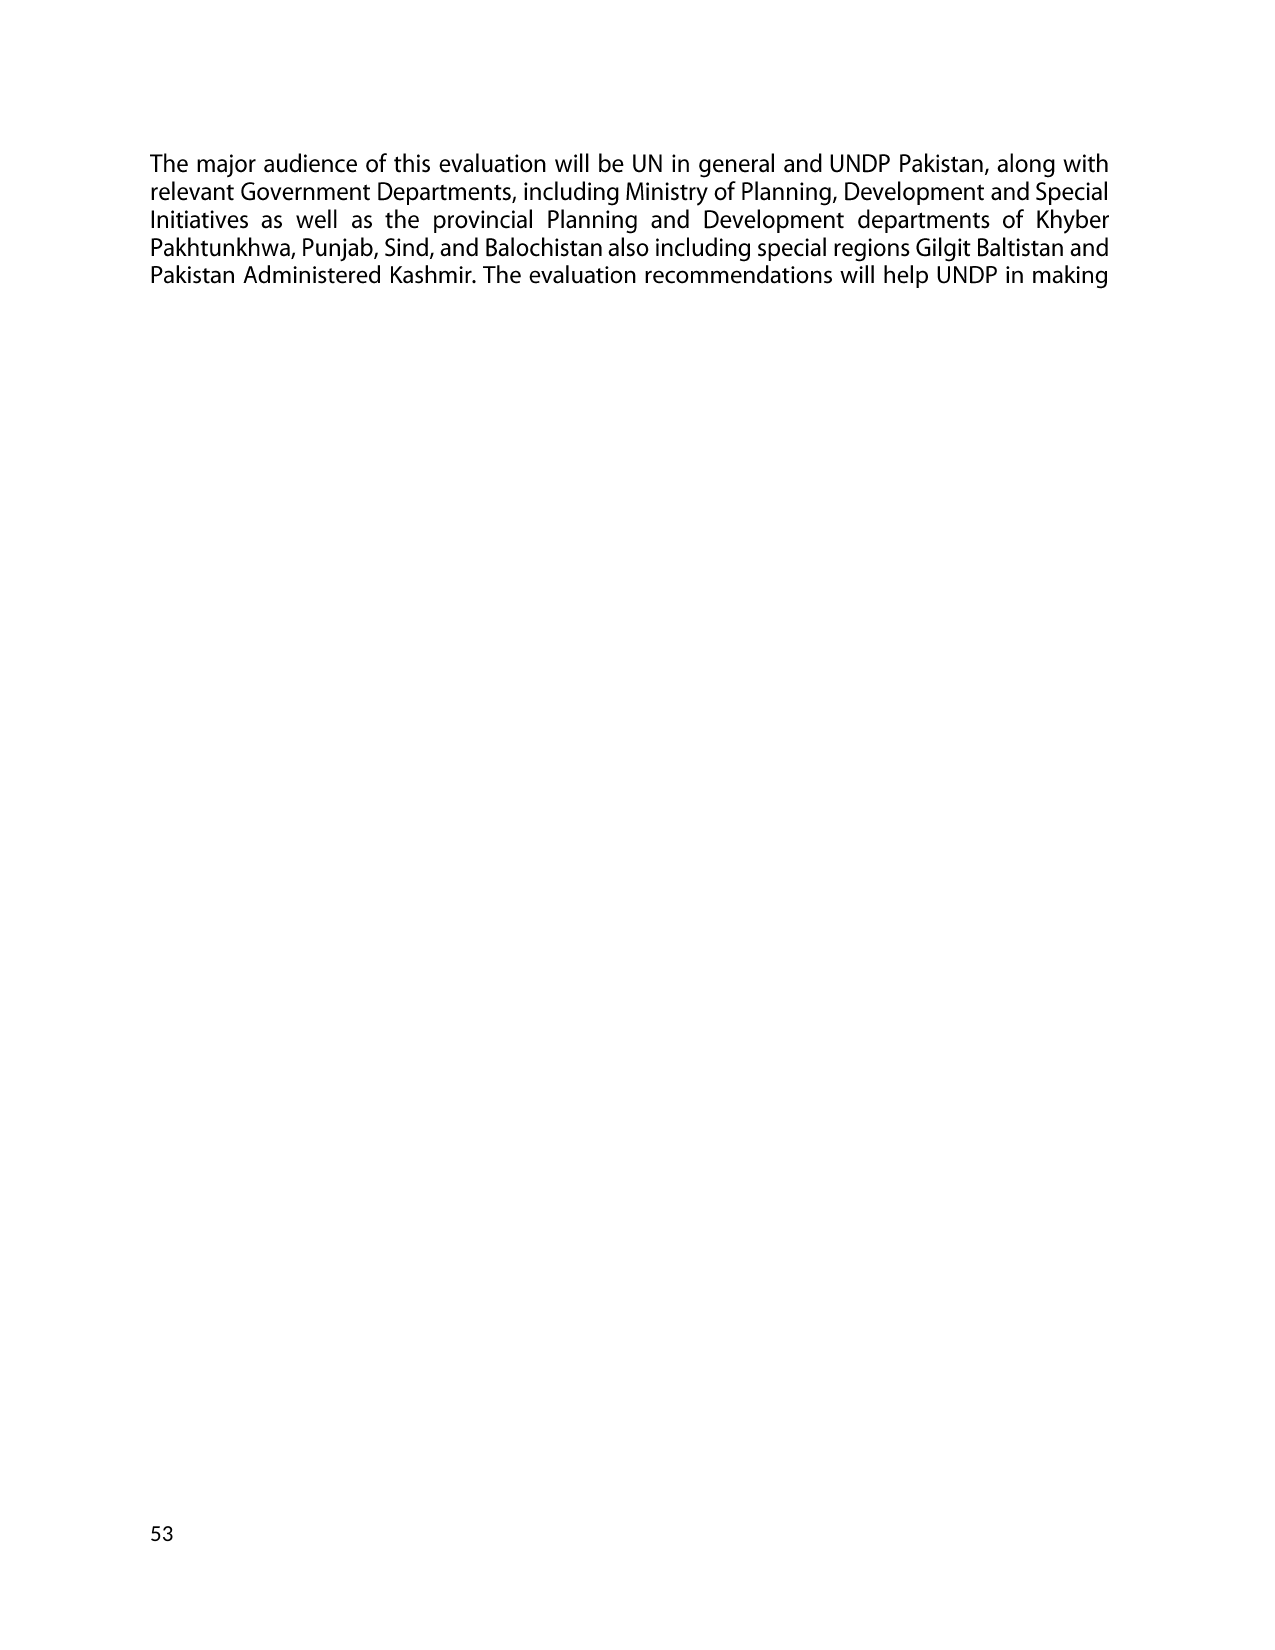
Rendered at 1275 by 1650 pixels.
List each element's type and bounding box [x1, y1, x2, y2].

picture [150, 149, 1126, 289]
